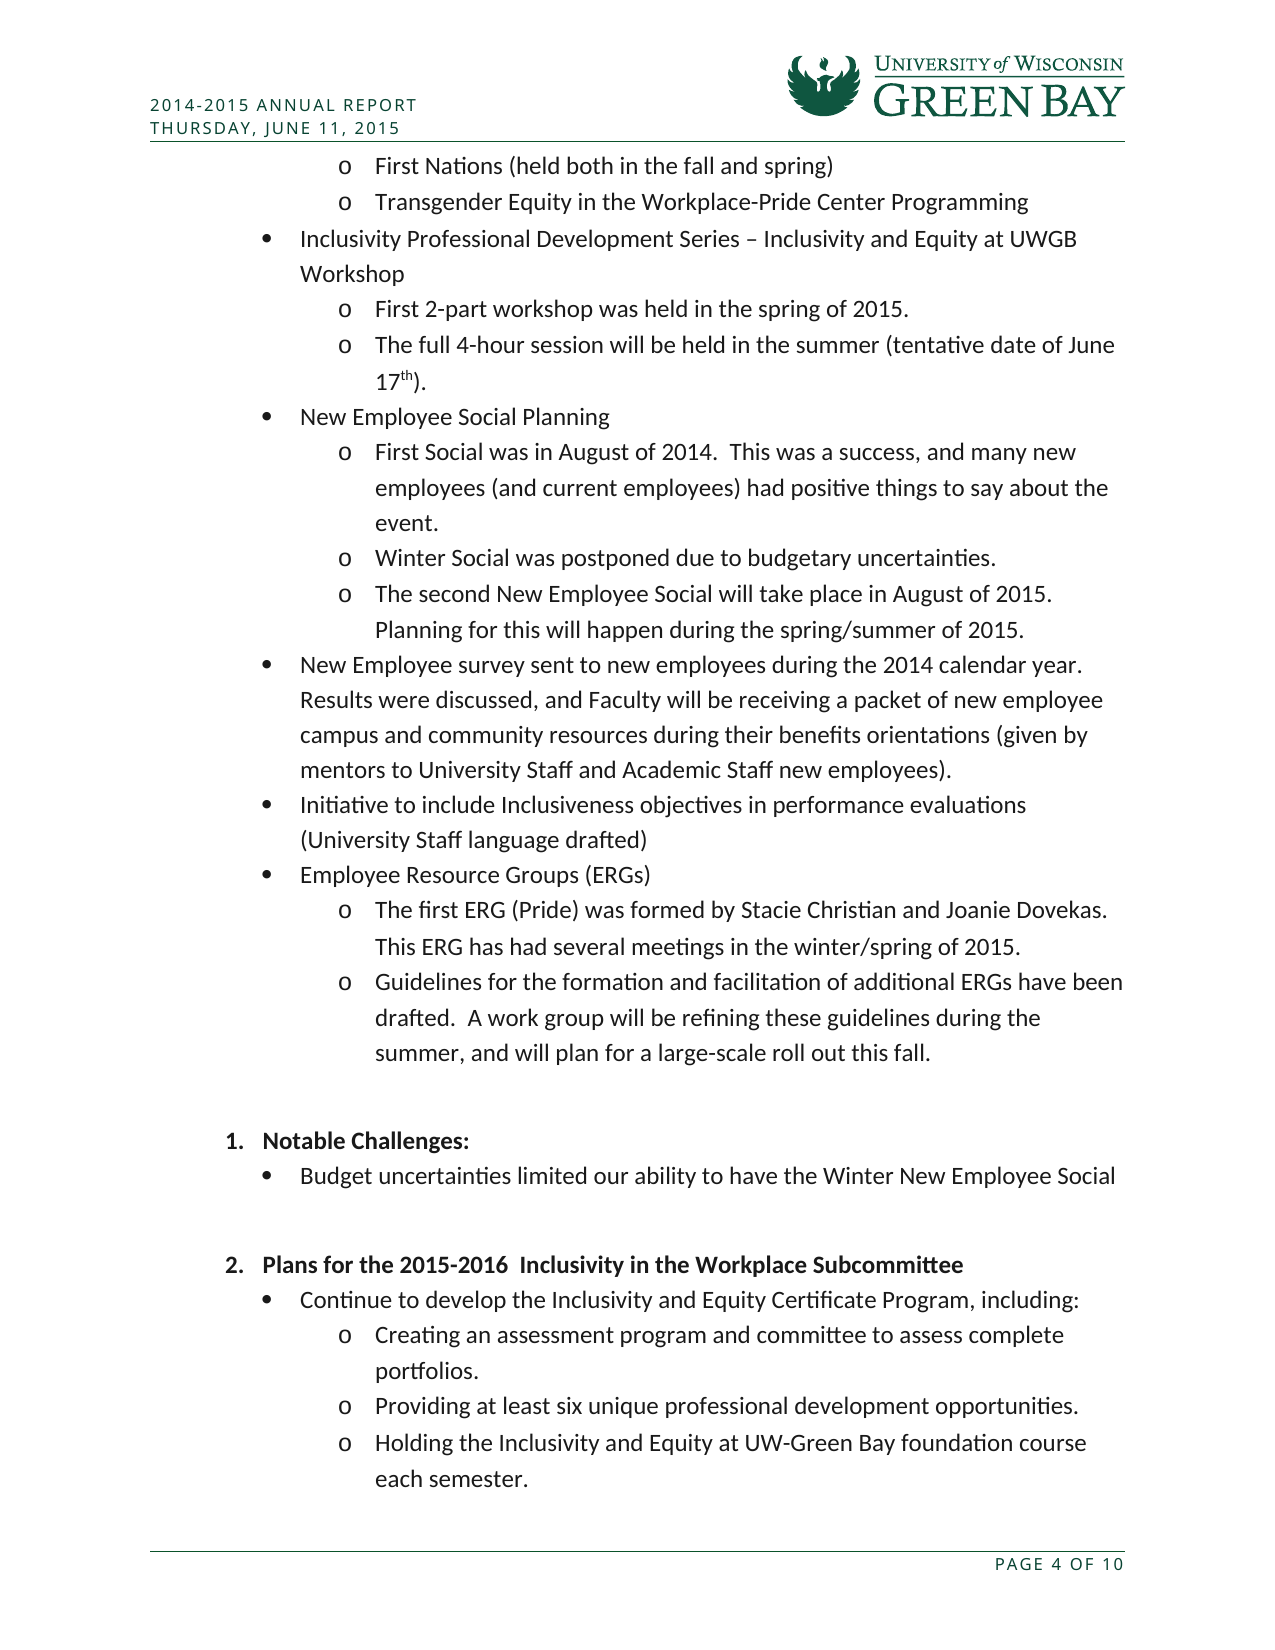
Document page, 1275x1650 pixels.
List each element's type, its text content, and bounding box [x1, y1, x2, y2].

list Providing at least six unique professional development opportunities. [337, 1390, 1125, 1422]
list The first ERG (Pride) was formed by Stacie Christian and Joanie Dovekas. This ERG has had several meetings in the winter/spring of 2015. [337, 894, 1125, 961]
list Guidelines for the formation and facilitation of additional ERGs have been drafted. A work group will be refining these guidelines during the summer, and will plan for a large-scale roll out this fall. [337, 966, 1125, 1068]
list Employee Resource Groups (ERGs) [262, 859, 1125, 890]
list Plans for the 2015-2016 Inclusivity in the Workplace Subcommittee [225, 1249, 1125, 1279]
list New Employee Social Planning [262, 401, 1125, 431]
list Continue to develop the Inclusivity and Equity Certificate Program, including: [262, 1284, 1125, 1314]
list The second New Employee Social will take place in August of 2015. Planning for this will happen during the spring/summer of 2015. [337, 578, 1125, 645]
list Winter Social was postponed due to budgetary uncertainties. [337, 542, 1125, 574]
list Holding the Inclusivity and Equity at UW-Green Bay foundation course each semester. [337, 1427, 1125, 1493]
list First Nations (held both in the fall and spring) [337, 150, 1125, 182]
list Initiative to include Inclusiveness objectives in performance evaluations (University Staff language drafted) [262, 789, 1125, 855]
list Creating an assessment program and committee to assess complete portfolios. [337, 1319, 1125, 1386]
list New Employee survey sent to new employees during the 2014 calendar year. Results were discussed, and Faculty will be receiving a packet of new employee campus and community resources during their benefits orientations (given by mentors to University Staff and Academic Staff new employees). [262, 649, 1125, 785]
list The full 4-hour session will be held in the summer (tentative date of June 17th). [337, 329, 1125, 396]
list Notable Challenges: [225, 1126, 1125, 1156]
list First Social was in August of 2014. This was a success, and many new employees (and current employees) had positive things to say about the event. [337, 436, 1125, 537]
list Transgender Equity in the Workplace-Pride Center Programming [337, 186, 1125, 218]
list Budget uncertainties limited our ability to have the Winter New Employee Social [262, 1161, 1125, 1191]
list Inclusivity Professional Development Series – Inclusivity and Equity at UWGB Workshop [262, 223, 1125, 288]
list First 2-part workshop was held in the spring of 2015. [337, 293, 1125, 325]
